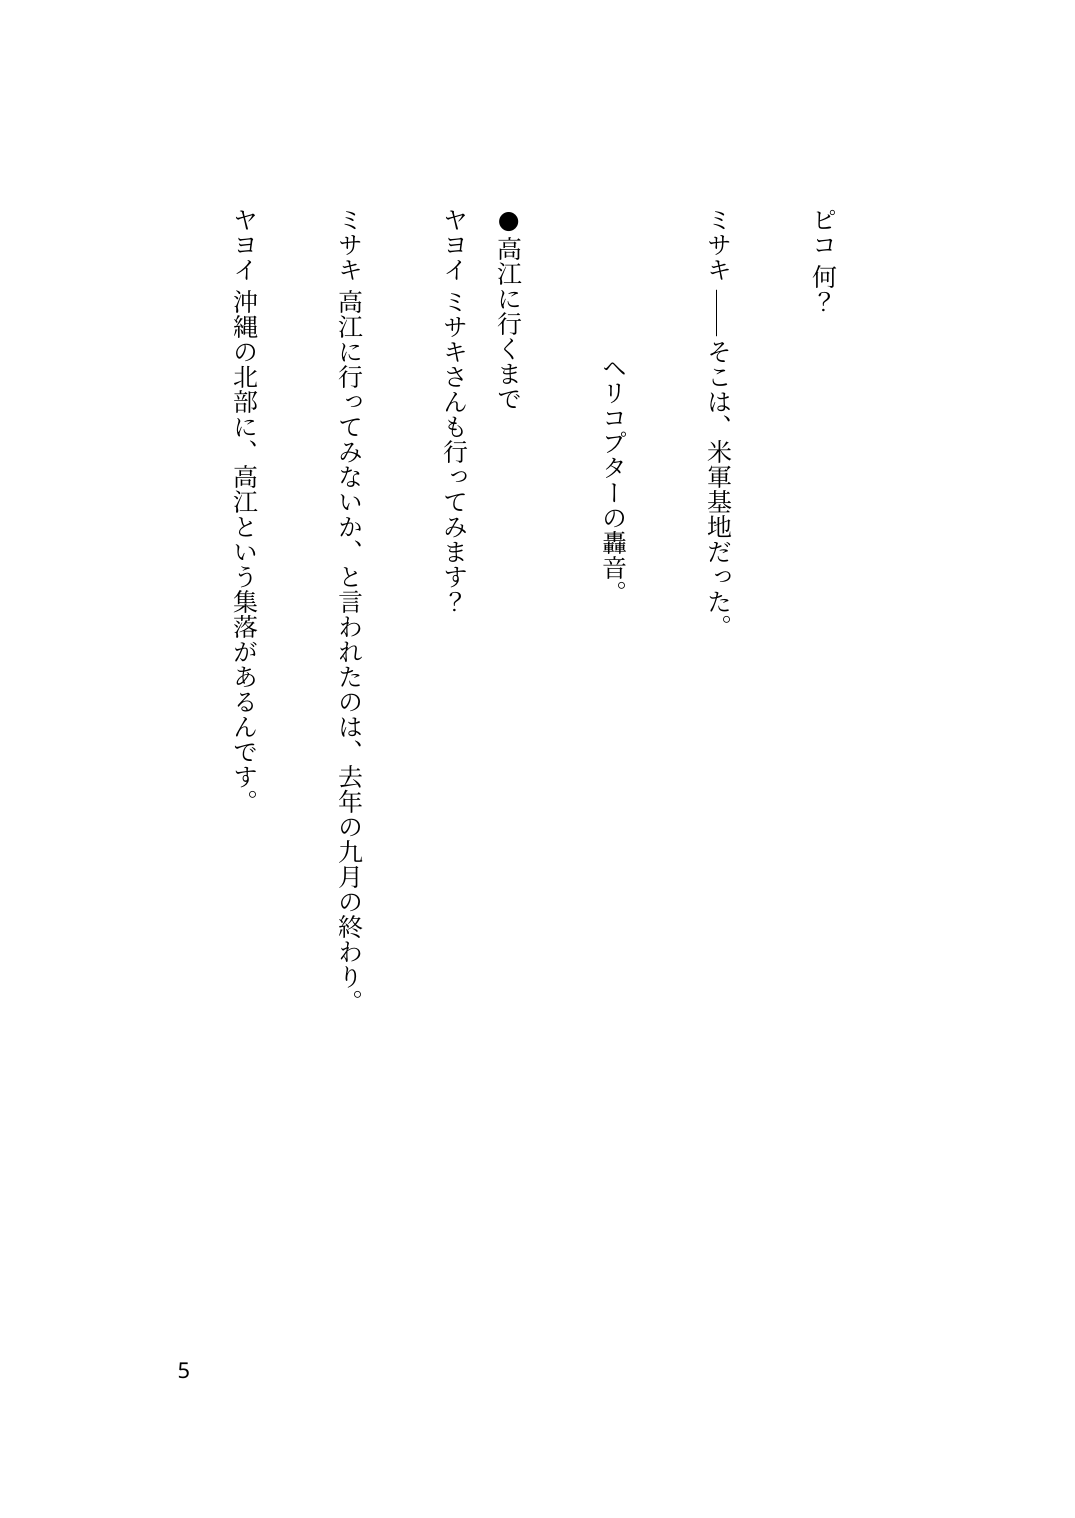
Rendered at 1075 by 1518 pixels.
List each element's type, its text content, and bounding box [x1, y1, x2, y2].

text ヘリコプターの轟音。 [597, 229, 633, 1341]
text ピコ 何？ [807, 207, 843, 1341]
text ミサキ ――そこは、米軍基地だった。 [702, 207, 738, 1341]
text ●高江に行くまで [492, 207, 528, 1341]
text ヤヨイ ミサキさんも行ってみます？ [438, 207, 474, 1341]
text ヤヨイ 沖縄の北部に、高江という集落があるんです。 [228, 207, 264, 1341]
text ミサキ 高江に行ってみないか、と言われたのは、去年の九月の終わり。 [333, 207, 369, 1341]
